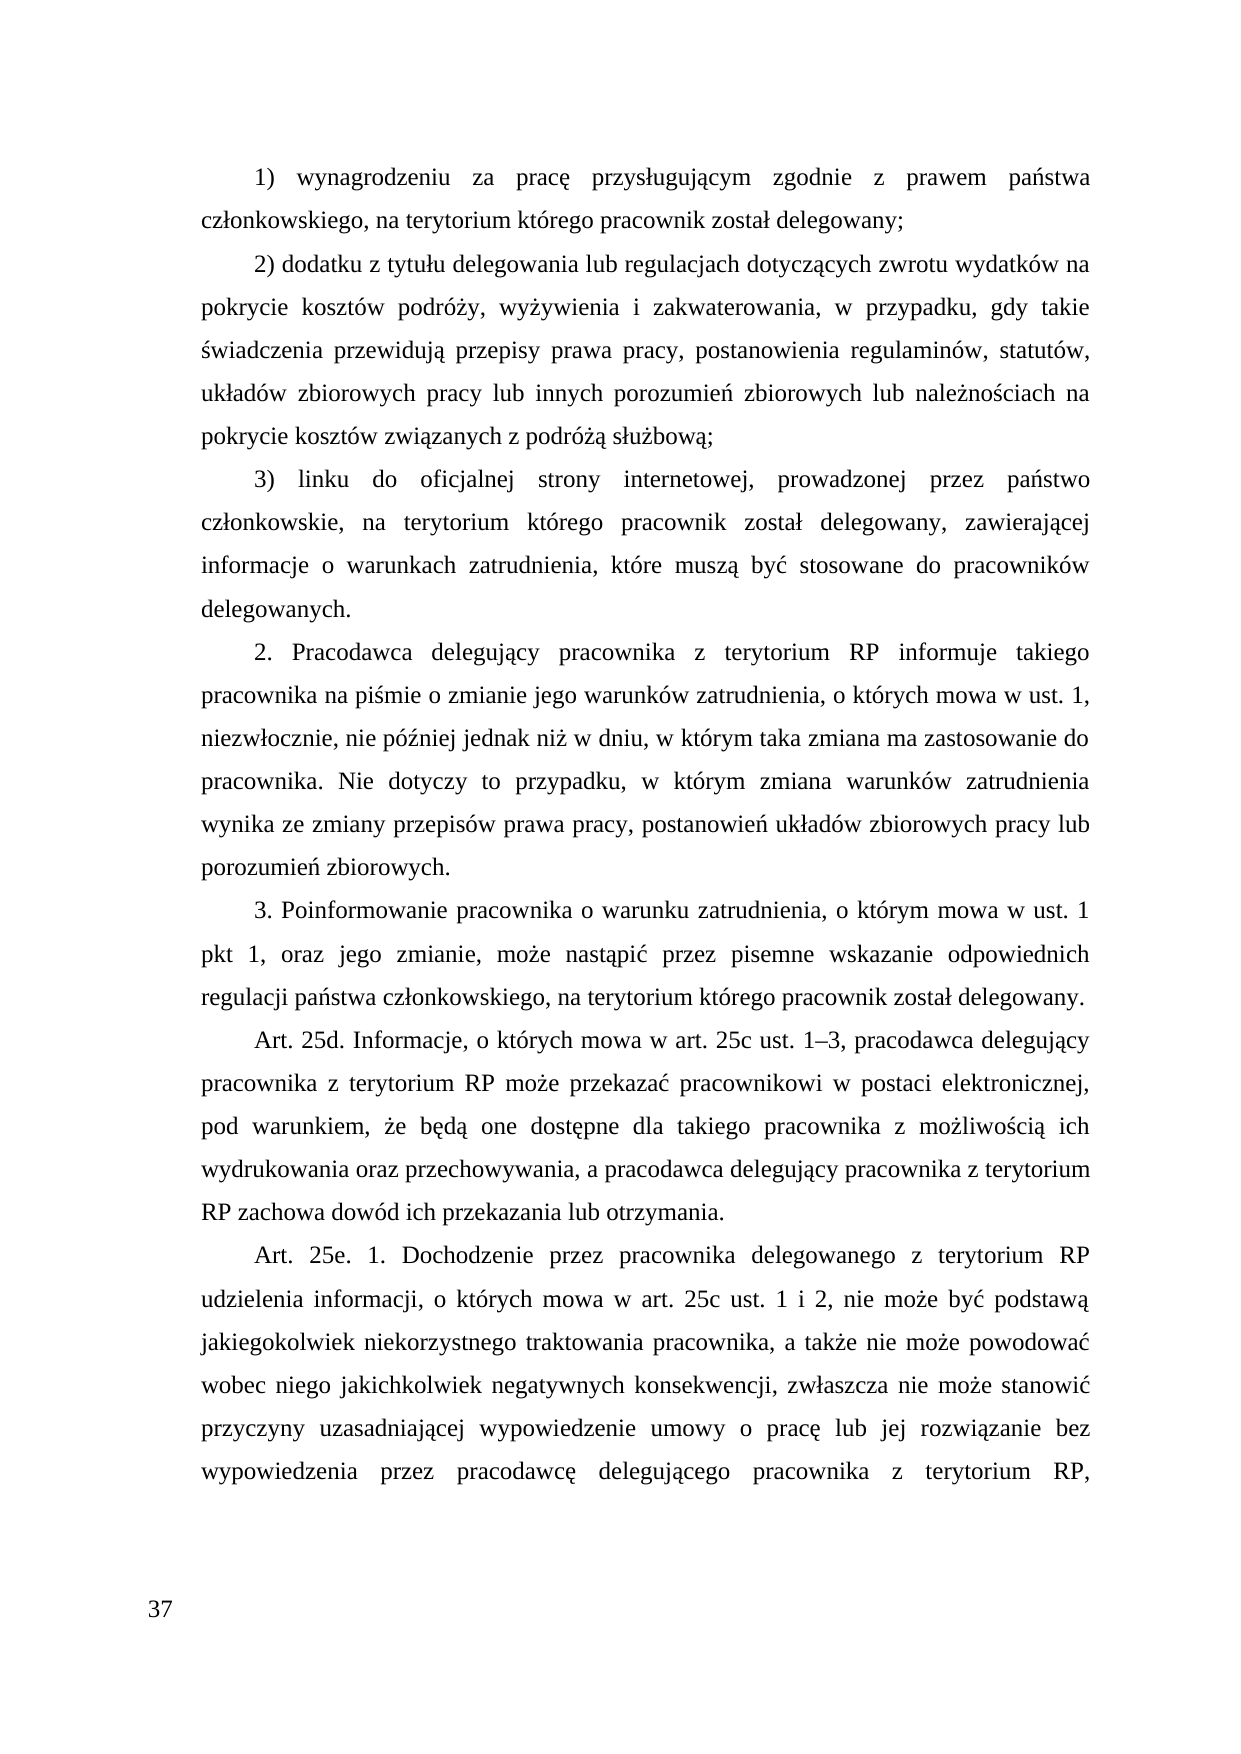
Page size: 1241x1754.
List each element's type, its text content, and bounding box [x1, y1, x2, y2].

text 2. Pracodawca delegujący pracownika z terytorium RP informuje takiego pracownika na piśmie o zmianie jego warunków zatrudnienia, o których mowa w ust. 1, niezwłocznie, nie później jednak niż w dniu, w którym taka zmiana ma zastosowanie do pracownika. Nie dotyczy to przypadku, w którym zmiana warunków zatrudnienia wynika ze zmiany przepisów prawa pracy, postanowień układów zbiorowych pracy lub porozumień zbiorowych. [201, 637, 1091, 881]
text Art. 25d. Informacje, o których mowa w art. 25c ust. 1–3, pracodawca delegujący pracownika z terytorium RP może przekazać pracownikowi w postaci elektronicznej, pod warunkiem, że będą one dostępne dla takiego pracownika z możliwością ich wydrukowania oraz przechowywania, a pracodawca delegujący pracownika z terytorium RP zachowa dowód ich przekazania lub otrzymania. [201, 1025, 1091, 1226]
text 3. Poinformowanie pracownika o warunku zatrudnienia, o którym mowa w ust. 1 pkt 1, oraz jego zmianie, może nastąpić przez pisemne wskazanie odpowiednich regulacji państwa członkowskiego, na terytorium którego pracownik został delegowany. [201, 896, 1091, 1011]
text 2) dodatku z tytułu delegowania lub regulacjach dotyczących zwrotu wydatków na pokrycie kosztów podróży, wyżywienia i zakwaterowania, w przypadku, gdy takie świadczenia przewidują przepisy prawa pracy, postanowienia regulaminów, statutów, układów zbiorowych pracy lub innych porozumień zbiorowych lub należnościach na pokrycie kosztów związanych z podróżą służbową; [201, 249, 1091, 450]
text 1) wynagrodzeniu za pracę przysługującym zgodnie z prawem państwa członkowskiego, na terytorium którego pracownik został delegowany; [201, 162, 1091, 234]
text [201, 1241, 1091, 1485]
text 3) linku do oficjalnej strony internetowej, prowadzonej przez państwo członkowskie, na terytorium którego pracownik został delegowany, zawierającej informacje o warunkach zatrudnienia, które muszą być stosowane do pracowników delegowanych. [201, 464, 1091, 622]
